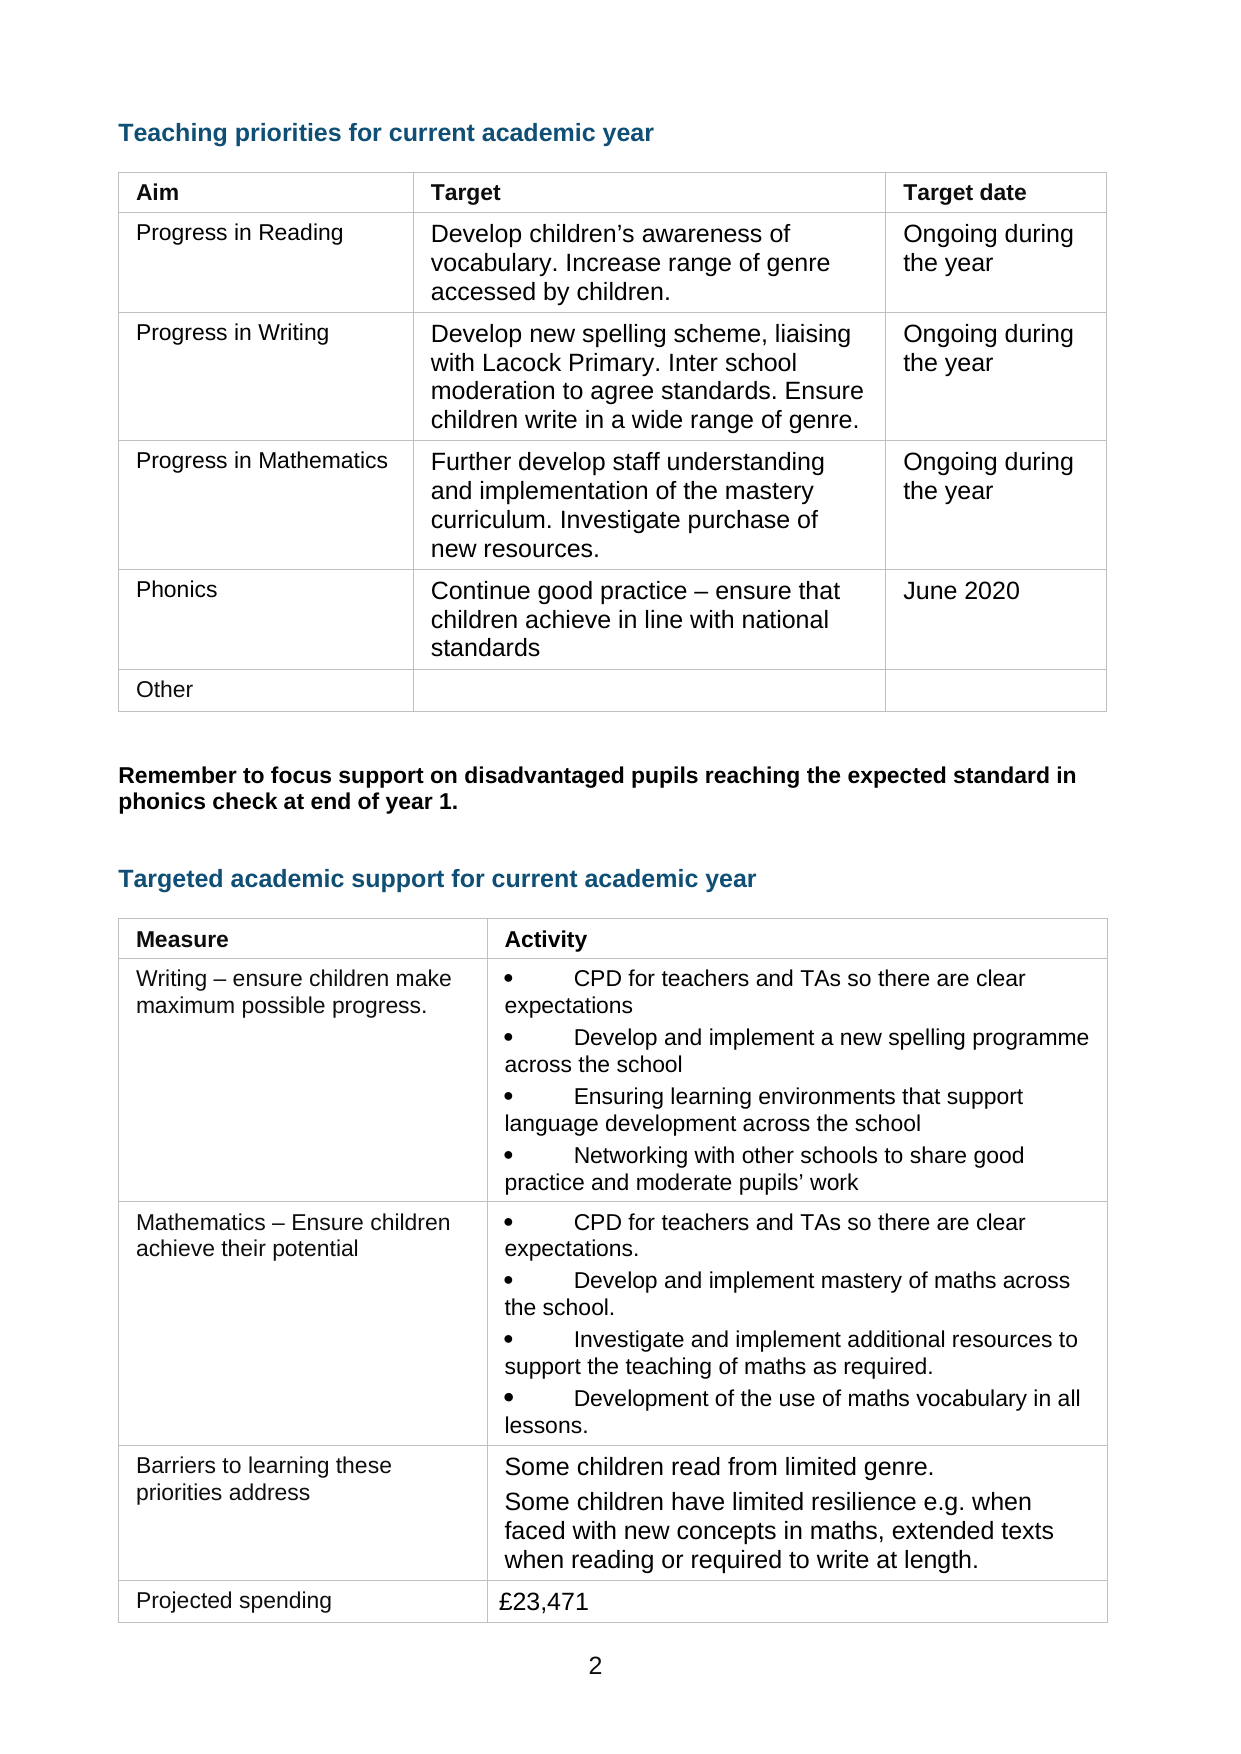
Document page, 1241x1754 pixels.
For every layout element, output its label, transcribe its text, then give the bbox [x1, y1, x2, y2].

table_cell Continue good practice – ensure that children achieve in line with national standards [414, 570, 885, 668]
table_cell £23,471 [488, 1581, 1107, 1622]
table_header Measure [119, 919, 487, 958]
table_cell Progress in Reading [119, 213, 413, 312]
table_cell Barriers to learning these priorities address [119, 1446, 487, 1580]
table_cell Projected spending [119, 1581, 487, 1622]
table_cell Phonics [119, 570, 413, 668]
table_cell Develop children’s awareness of vocabulary. Increase range of genre accessed by children. [414, 213, 885, 312]
table_cell Ongoing during the year [886, 441, 1106, 569]
table_cell Further develop staff understanding and implementation of the mastery curriculum. Investigate purchase of new resources. [414, 441, 885, 569]
subtitle Teaching priorities for current academic year [118, 118, 1107, 147]
table_cell Ongoing during the year [886, 313, 1106, 440]
table_cell Other [119, 670, 413, 711]
table_header Activity [488, 919, 1107, 958]
table_cell Mathematics – Ensure children achieve their potential [119, 1202, 487, 1445]
table_cell Progress in Mathematics [119, 441, 413, 569]
table_cell CPD for teachers and TAs so there are clear expectations Develop and implement a new spelling programme across the school Ensuring learning environments that support language development across the school Networking with other schools to share good practice and moderate pupils’ work [488, 959, 1107, 1201]
table_cell CPD for teachers and TAs so there are clear expectations. Develop and implement mastery of maths across the school. Investigate and implement additional resources to support the teaching of maths as required. Development of the use of maths vocabulary in all lessons. [488, 1202, 1107, 1445]
table_cell Writing – ensure children make maximum possible progress. [119, 959, 487, 1201]
table_header Target date [886, 173, 1106, 212]
table_cell Ongoing during the year [886, 213, 1106, 312]
table_cell Develop new spelling scheme, liaising with Lacock Primary. Inter school moderation to agree standards. Ensure children write in a wide range of genre. [414, 313, 885, 440]
table_cell [414, 670, 885, 711]
table_cell Progress in Writing [119, 313, 413, 440]
table_header Aim [119, 173, 413, 212]
table_header Target [414, 173, 885, 212]
table_cell [886, 670, 1106, 711]
subtitle Remember to focus support on disadvantaged pupils reaching the expected standard in phonics check at end of year 1. [118, 762, 1107, 814]
table_cell June 2020 [886, 570, 1106, 668]
table_cell Some children read from limited genre. Some children have limited resilience e.g. when faced with new concepts in maths, extended texts when reading or required to write at length. [488, 1446, 1107, 1580]
subtitle Targeted academic support for current academic year [118, 864, 1107, 893]
